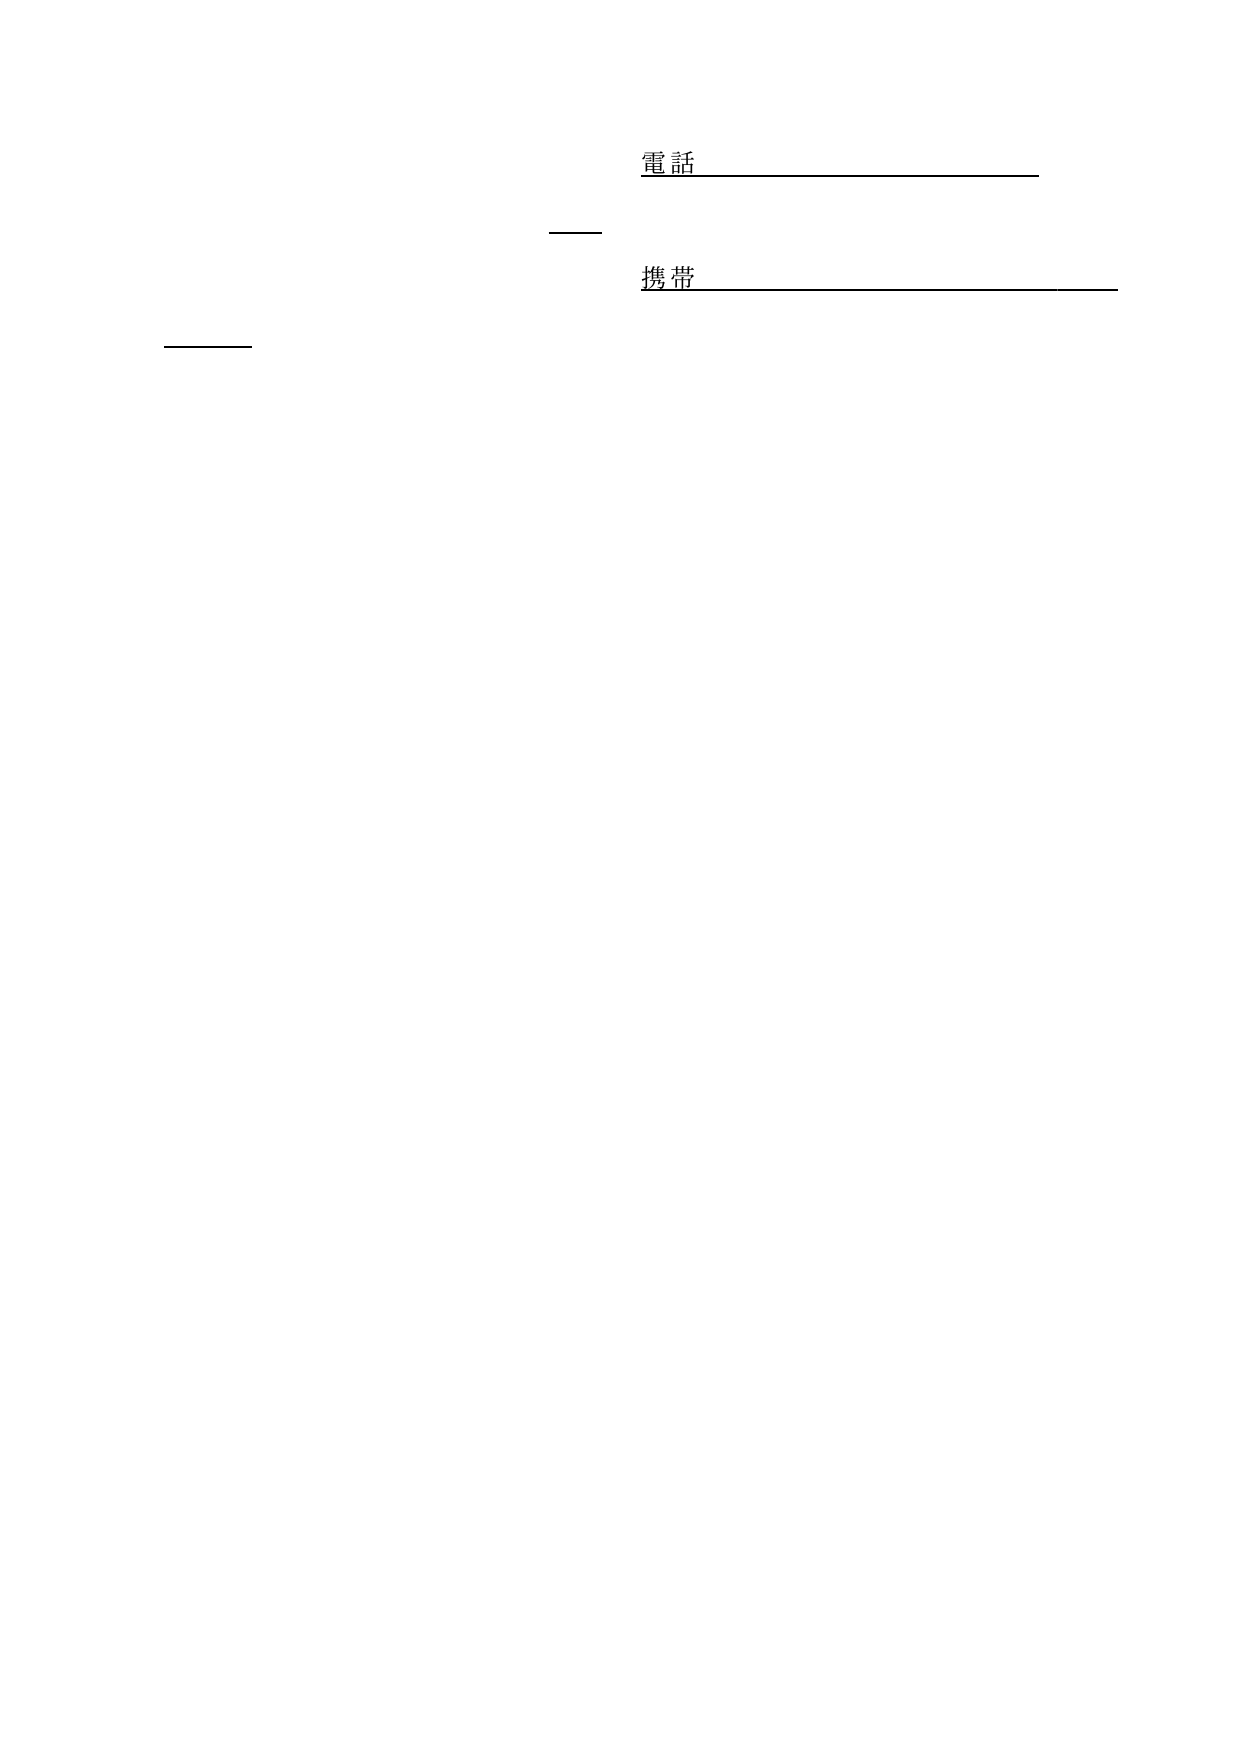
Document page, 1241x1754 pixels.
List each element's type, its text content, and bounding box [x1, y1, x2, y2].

text 携帯 [164, 251, 1117, 360]
text 電話 [548, 137, 1117, 246]
